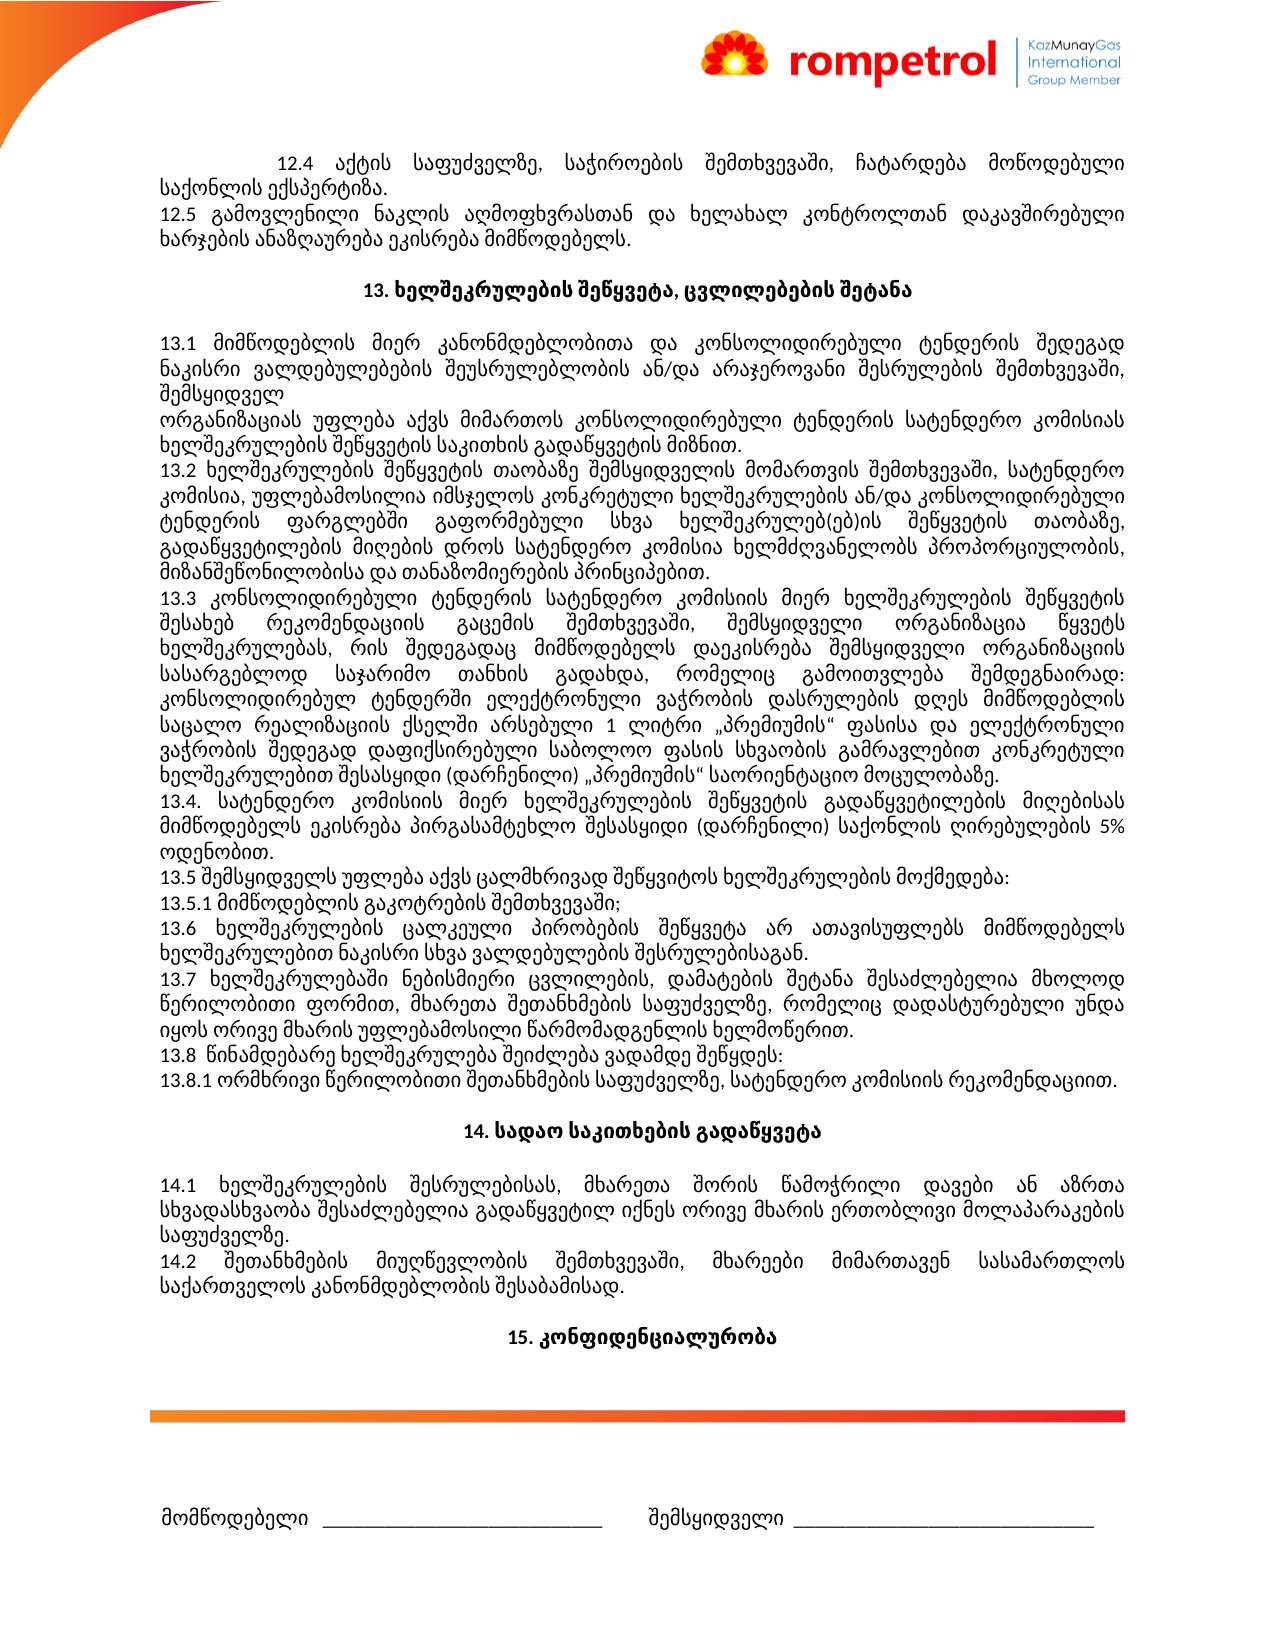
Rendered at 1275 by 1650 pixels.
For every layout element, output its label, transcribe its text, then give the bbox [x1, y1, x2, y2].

text 13.7 ხელშეკრულებაში ნებისმიერი ცვლილების, დამატების შეტანა შესაძლებელია მხოლოდ წერილობითი ფორმით, მხარეთა შეთანხმების საფუძველზე, რომელიც დადასტურებული უნდა იყოს ორივე მხარის უფლებამოსილი წარმომადგენლის ხელმოწერით. [159, 966, 1125, 1042]
text 14.1 ხელშეკრულების შესრულებისას, მხარეთა შორის წამოჭრილი დავები ან აზრთა სხვადასხვაობა შესაძლებელია გადაწყვეტილ იქნეს ორივე მხარის ერთობლივი მოლაპარაკების საფუძველზე. [159, 1172, 1125, 1248]
list 14. სადაო საკითხების გადაწყვეტა [159, 1118, 1125, 1172]
text 13.4. სატენდერო კომისიის მიერ ხელშეკრულების შეწყვეტის გადაწყვეტილების მიღებისას მიმწოდებელს ეკისრება პირგასამტეხლო შესასყიდი (დარჩენილი) საქონლის ღირებულების 5% ოდენობით. [159, 788, 1125, 864]
text 13.1 მიმწოდებლის მიერ კანონმდებლობითა და კონსოლიდირებული ტენდერის შედეგად ნაკისრი ვალდებულებების შეუსრულებლობის ან/და არაჯეროვანი შესრულების შემთხვევაში, შემსყიდველ ორგანიზაციას უფლება აქვს მიმართოს კონსოლიდირებული ტენდერის სატენდერო კომისიას ხელშეკრულების შეწყვეტის საკითხის გადაწყვეტის მიზნით. [159, 331, 1125, 458]
text 13.3 კონსოლიდირებული ტენდერის სატენდერო კომისიის მიერ ხელშეკრულების შეწყვეტის შესახებ რეკომენდაციის გაცემის შემთხვევაში, შემსყიდველი ორგანიზაცია წყვეტს ხელშეკრულებას, რის შედეგადაც მიმწოდებელს დაეკისრება შემსყიდველი ორგანიზაციის სასარგებლოდ საჯარიმო თანხის გადახდა, რომელიც გამოითვლება შემდეგნაირად: კონსოლიდირებულ ტენდერში ელექტრონული ვაჭრობის დასრულების დღეს მიმწოდებლის საცალო რეალიზაციის ქსელში არსებული 1 ლიტრი „პრემიუმის“ ფასისა და ელექტრონული ვაჭრობის შედეგად დაფიქსირებული საბოლოო ფასის სხვაობის გამრავლებით კონკრეტული ხელშეკრულებით შესასყიდი (დარჩენილი) „პრემიუმის“ საორიენტაციო მოცულობაზე. [159, 585, 1125, 788]
list 15. კონფიდენციალურობა [159, 1324, 1125, 1378]
text 12.4 აქტის საფუძველზე, საჭიროების შემთხვევაში, ჩატარდება მოწოდებული საქონლის ექსპერტიზა. [159, 150, 1125, 201]
text 12.5 გამოვლენილი ნაკლის აღმოფხვრასთან და ხელახალ კონტროლთან დაკავშირებული ხარჯების ანაზღაურება ეკისრება მიმწოდებელს. [159, 201, 1125, 252]
picture [150, 1396, 1125, 1434]
text 13.8.1 ორმხრივი წერილობითი შეთანხმების საფუძველზე, სატენდერო კომისიის რეკომენდაციით. [159, 1068, 1125, 1093]
text 13.6 ხელშეკრულების ცალკეული პირობების შეწყვეტა არ ათავისუფლებს მიმწოდებელს ხელშეკრულებით ნაკისრი სხვა ვალდებულების შესრულებისაგან. [159, 915, 1125, 966]
text 14.2 შეთანხმების მიუღწევლობის შემთხვევაში, მხარეები მიმართავენ სასამართლოს საქართველოს კანონმდებლობის შესაბამისად. [159, 1248, 1125, 1299]
text 13.8 წინამდებარე ხელშეკრულება შეიძლება ვადამდე შეწყდეს: [159, 1042, 1125, 1068]
text 13.5.1 მიმწოდებლის გაკოტრების შემთხვევაში; [159, 890, 1125, 915]
picture [0, 1, 249, 153]
text 13.2 ხელშეკრულების შეწყვეტის თაობაზე შემსყიდველის მომართვის შემთხვევაში, სატენდერო კომისია, უფლებამოსილია იმსჯელოს კონკრეტული ხელშეკრულების ან/და კონსოლიდირებული ტენდერის ფარგლებში გაფორმებული სხვა ხელშეკრულებ(ებ)ის შეწყვეტის თაობაზე, გადაწყვეტილების მიღების დროს სატენდერო კომისია ხელმძღვანელობს პროპორციულობის, მიზანშეწონილობისა და თანაზომიერების პრინციპებით. [159, 458, 1125, 585]
text 13.5 შემსყიდველს უფლება აქვს ცალმხრივად შეწყვიტოს ხელშეკრულების მოქმედება: [159, 864, 1125, 890]
list 13. ხელშეკრულების შეწყვეტა, ცვლილებების შეტანა [150, 277, 1125, 331]
picture [678, 1, 1148, 119]
